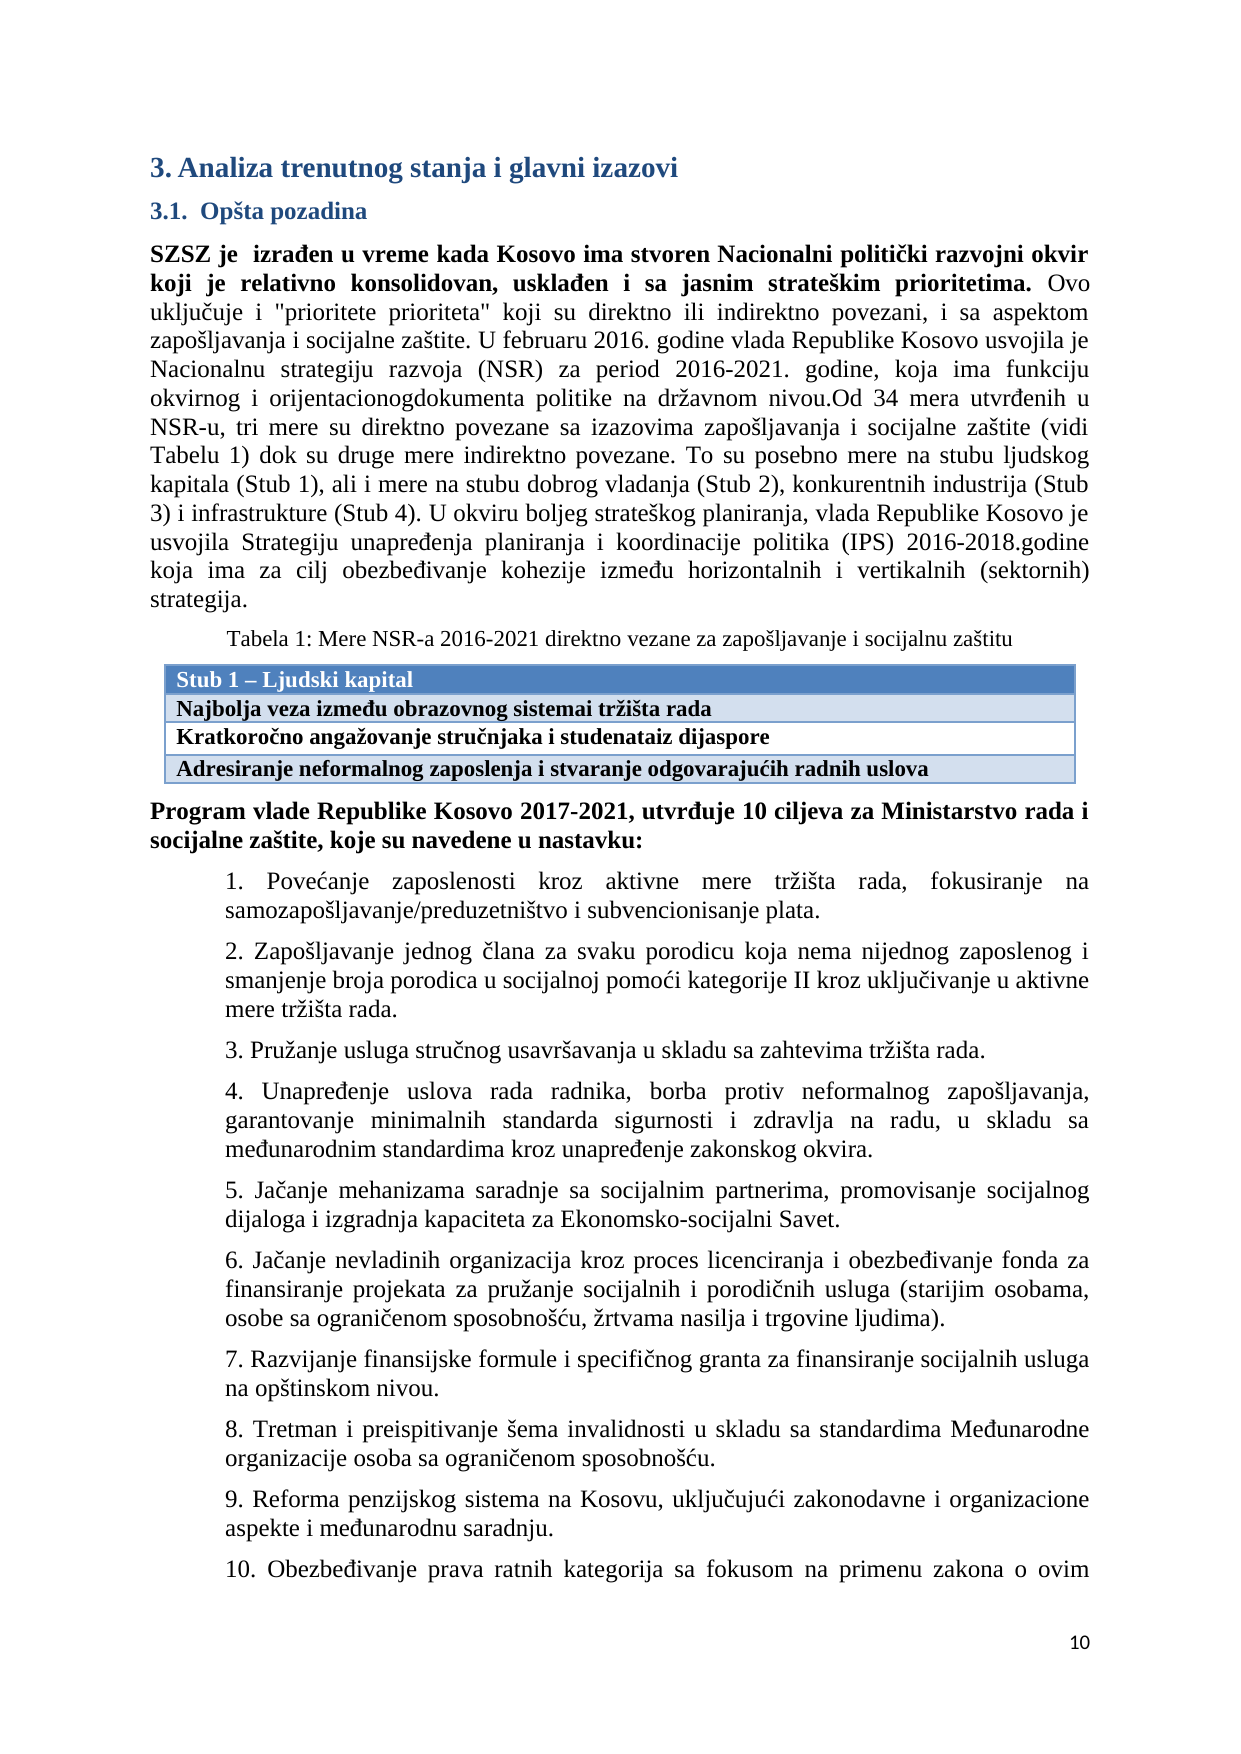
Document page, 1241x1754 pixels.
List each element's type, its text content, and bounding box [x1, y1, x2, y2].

text 9. Reforma penzijskog sistema na Kosovu, uključujući zakonodavne i organizacione aspekte i međunarodnu saradnju. [225, 1484, 1090, 1541]
text 6. Jačanje nevladinih organizacija kroz proces licenciranja i obezbeđivanje fonda za finansiranje projekata za pružanje socijalnih i porodičnih usluga (starijim osobama, osobe sa ograničenom sposobnošću, žrtvama nasilja i trgovine ljudima). [225, 1245, 1090, 1331]
text 5. Jačanje mehanizama saradnje sa socijalnim partnerima, promovisanje socijalnog dijaloga i izgradnja kapaciteta za Ekonomsko-socijalni Savet. [225, 1175, 1090, 1233]
text 1. Povećanje zaposlenosti kroz aktivne mere tržišta rada, fokusiranje na samozapošljavanje/preduzetništvo i subvencionisanje plata. [225, 866, 1090, 924]
table_header Stub 1 – Ljudski kapital [166, 666, 1074, 693]
text Program vlade Republike Kosovo 2017-2021, utvrđuje 10 ciljeva za Ministarstvo rada i socijalne zaštite, koje su navedene u nastavku: [150, 796, 1090, 854]
table_cell Kratkoročno angažovanje stručnjaka i studenataiz dijaspore [166, 723, 1074, 753]
table_cell Adresiranje neformalnog zaposlenja i stvaranje odgovarajućih radnih uslova [166, 756, 1074, 782]
text 8. Tretman i preispitivanje šema invalidnosti u skladu sa standardima Međunarodne organizacije osoba sa ograničenom sposobnošću. [225, 1414, 1090, 1471]
subtitle 3.1. Opšta pozadina [150, 196, 1090, 225]
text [225, 1554, 1090, 1583]
text 7. Razvijanje finansijske formule i specifičnog granta za finansiranje socijalnih usluga na opštinskom nivou. [225, 1344, 1090, 1401]
text 3. Pružanje usluga stručnog usavršavanja u skladu sa zahtevima tržišta rada. [225, 1035, 1090, 1064]
table_cell Najbolja veza između obrazovnog sistemai tržišta rada [166, 695, 1074, 721]
text Tabela 1: Mere NSR-a 2016-2021 direktno vezane za zapošljavanje i socijalnu zaštitu [150, 625, 1090, 652]
text 4. Unapređenje uslova rada radnika, borba protiv neformalnog zapošljavanja, garantovanje minimalnih standarda sigurnosti i zdravlja na radu, u skladu sa međunarodnim standardima kroz unapređenje zakonskog okvira. [225, 1076, 1090, 1163]
text 2. Zapošljavanje jednog člana za svaku porodicu koja nema nijednog zaposlenog i smanjenje broja porodica u socijalnoj pomoći kategorije II kroz uključivanje u aktivne mere tržišta rada. [225, 936, 1090, 1023]
text SZSZ je izrađen u vreme kada Kosovo ima stvoren Nacionalni politički razvojni okvir koji je relativno konsolidovan, usklađen i sa jasnim strateškim prioritetima. Ovo uključuje i "prioritete prioriteta" koji su direktno ili indirektno povezani, i sa aspektom zapošljavanja i socijalne zaštite. U februaru 2016. godine vlada Republike Kosovo usvojila je Nacionalnu strategiju razvoja (NSR) za period 2016-2021. godine, koja ima funkciju okvirnog i orijentacionogdokumenta politike na državnom nivou.Od 34 mera utvrđenih u NSR-u, tri mere su direktno povezane sa izazovima zapošljavanja i socijalne zaštite (vidi Tabelu 1) dok su druge mere indirektno povezane. To su posebno mere na stubu ljudskog kapitala (Stub 1), ali i mere na stubu dobrog vladanja (Stub 2), konkurentnih industrija (Stub 3) i infrastrukture (Stub 4). U okviru boljeg strateškog planiranja, vlada Republike Kosovo je usvojila Strategiju unapređenja planiranja i koordinacije politika (IPS) 2016-2018.godine koja ima za cilj obezbeđivanje kohezije između horizontalnih i vertikalnih (sektornih) strategija. [150, 239, 1090, 613]
subtitle 3. Analiza trenutnog stanja i glavni izazovi [150, 150, 1090, 183]
